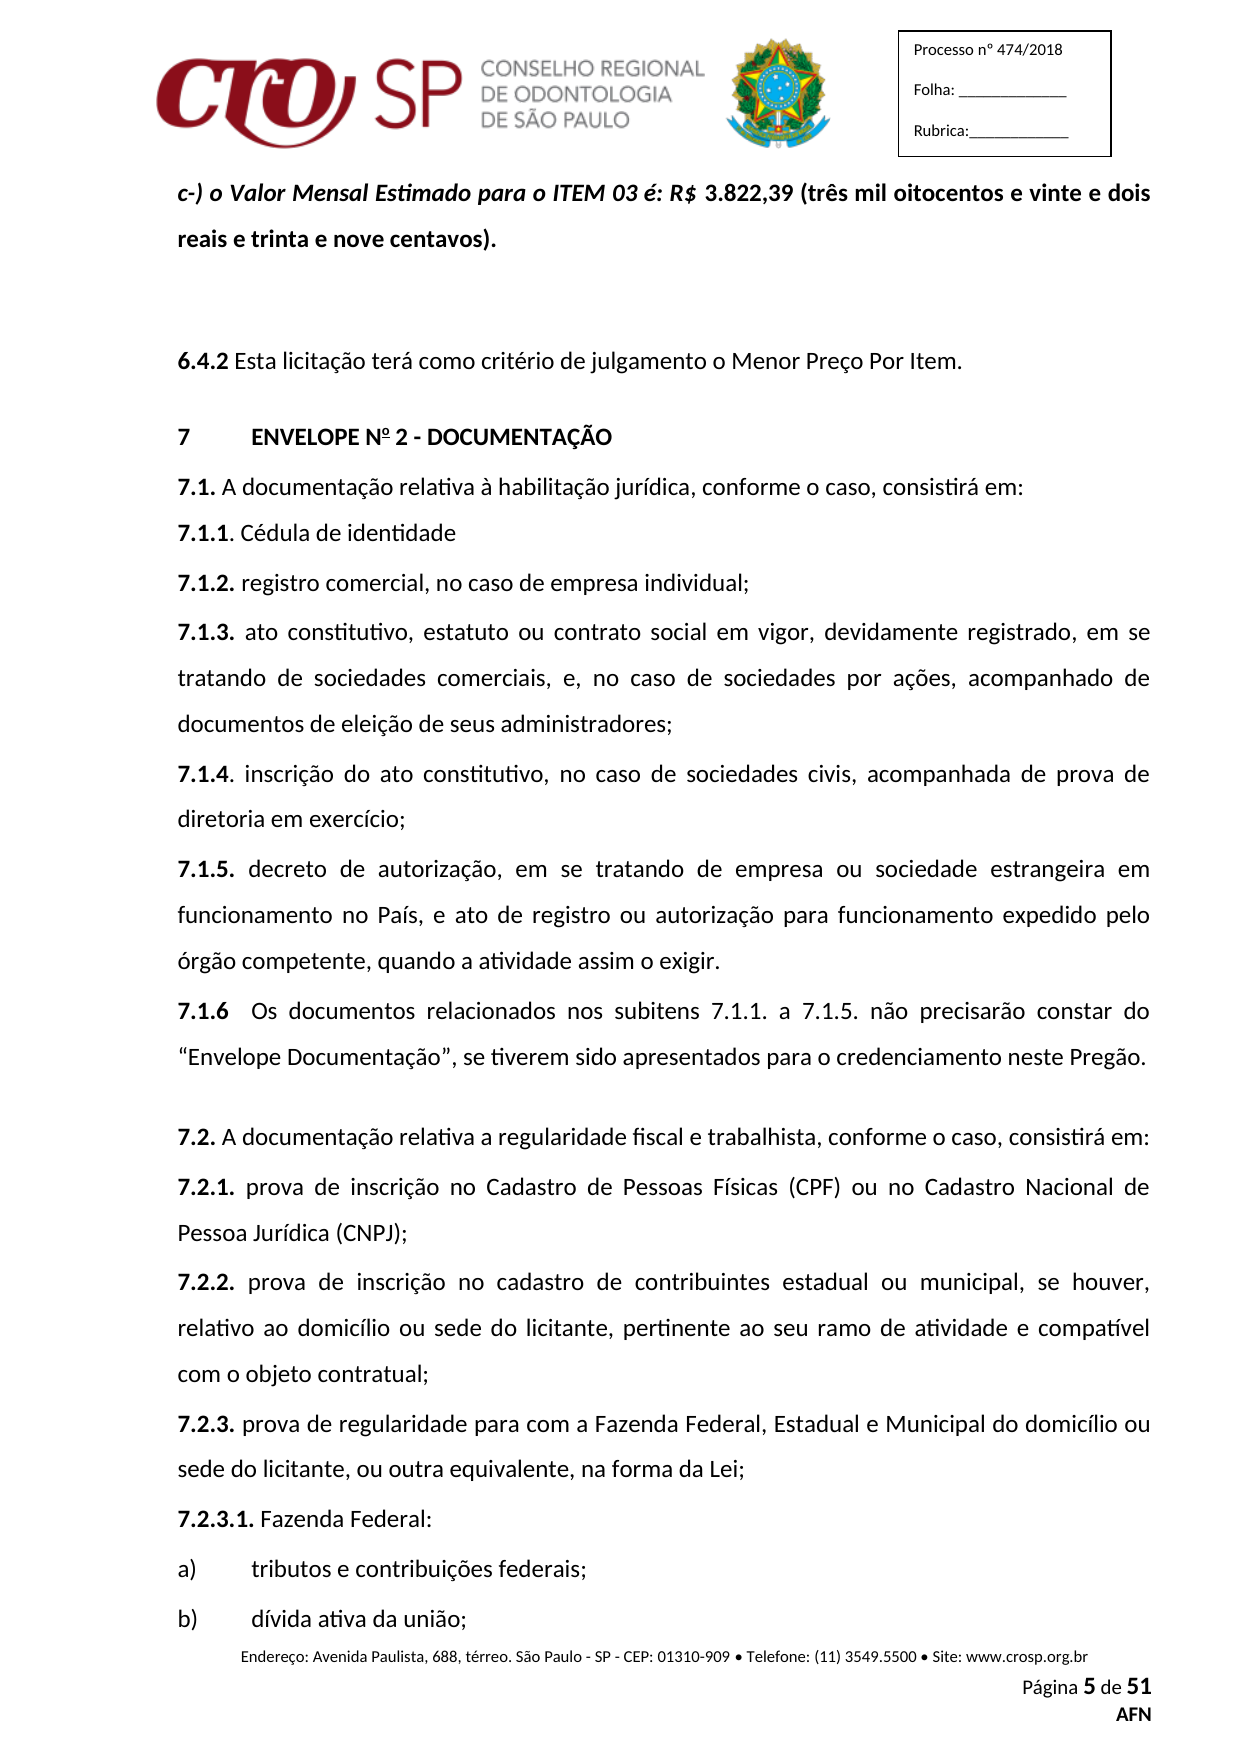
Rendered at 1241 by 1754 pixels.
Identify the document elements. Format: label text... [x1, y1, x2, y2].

text 7.1.2. registro comercial, no caso de empresa individual; [177, 567, 1152, 597]
list tributos e contribuições federais; [177, 1553, 1152, 1584]
picture [146, 32, 832, 154]
list dívida ativa da união; [177, 1603, 1152, 1634]
text 7 ENVELOPE No 2 - DOCUMENTAÇÃO [177, 421, 1152, 452]
text 7.1.1. Cédula de identidade [177, 517, 1152, 547]
text c-) o Valor Mensal Estimado para o ITEM 03 é: R$ 3.822,39 (três mil oitocentos e vinte e dois reais e trinta e nove centavos). [177, 177, 1152, 253]
text 7.2. A documentação relativa a regularidade fiscal e trabalhista, conforme o caso, consistirá em: [177, 1121, 1152, 1152]
text 7.1. A documentação relativa à habilitação jurídica, conforme o caso, consistirá em: [177, 471, 1152, 502]
text 7.1.3. ato constitutivo, estatuto ou contrato social em vigor, devidamente registrado, em se tratando de sociedades comerciais, e, no caso de sociedades por ações, acompanhado de documentos de eleição de seus administradores; [177, 617, 1152, 738]
text 7.1.4. inscrição do ato constitutivo, no caso de sociedades civis, acompanhada de prova de diretoria em exercício; [177, 758, 1152, 834]
text 7.2.3.1. Fazenda Federal: [177, 1503, 1152, 1534]
text 7.2.1. prova de inscrição no Cadastro de Pessoas Físicas (CPF) ou no Cadastro Nacional de Pessoa Jurídica (CNPJ); [177, 1171, 1152, 1247]
text 7.1.5. decreto de autorização, em se tratando de empresa ou sociedade estrangeira em funcionamento no País, e ato de registro ou autorização para funcionamento expedido pelo órgão competente, quando a atividade assim o exigir. [177, 853, 1152, 976]
list Os documentos relacionados nos subitens 7.1.1. a 7.1.5. não precisarão constar do “Envelope Documentação”, se tiverem sido apresentados para o credenciamento neste Pregão. [177, 995, 1152, 1071]
text 6.4.2 Esta licitação terá como critério de julgamento o Menor Preço Por Item. [177, 345, 1152, 375]
text 7.2.3. prova de regularidade para com a Fazenda Federal, Estadual e Municipal do domicílio ou sede do licitante, ou outra equivalente, na forma da Lei; [177, 1408, 1152, 1484]
text 7.2.2. prova de inscrição no cadastro de contribuintes estadual ou municipal, se houver, relativo ao domicílio ou sede do licitante, pertinente ao seu ramo de atividade e compatível com o objeto contratual; [177, 1267, 1152, 1388]
